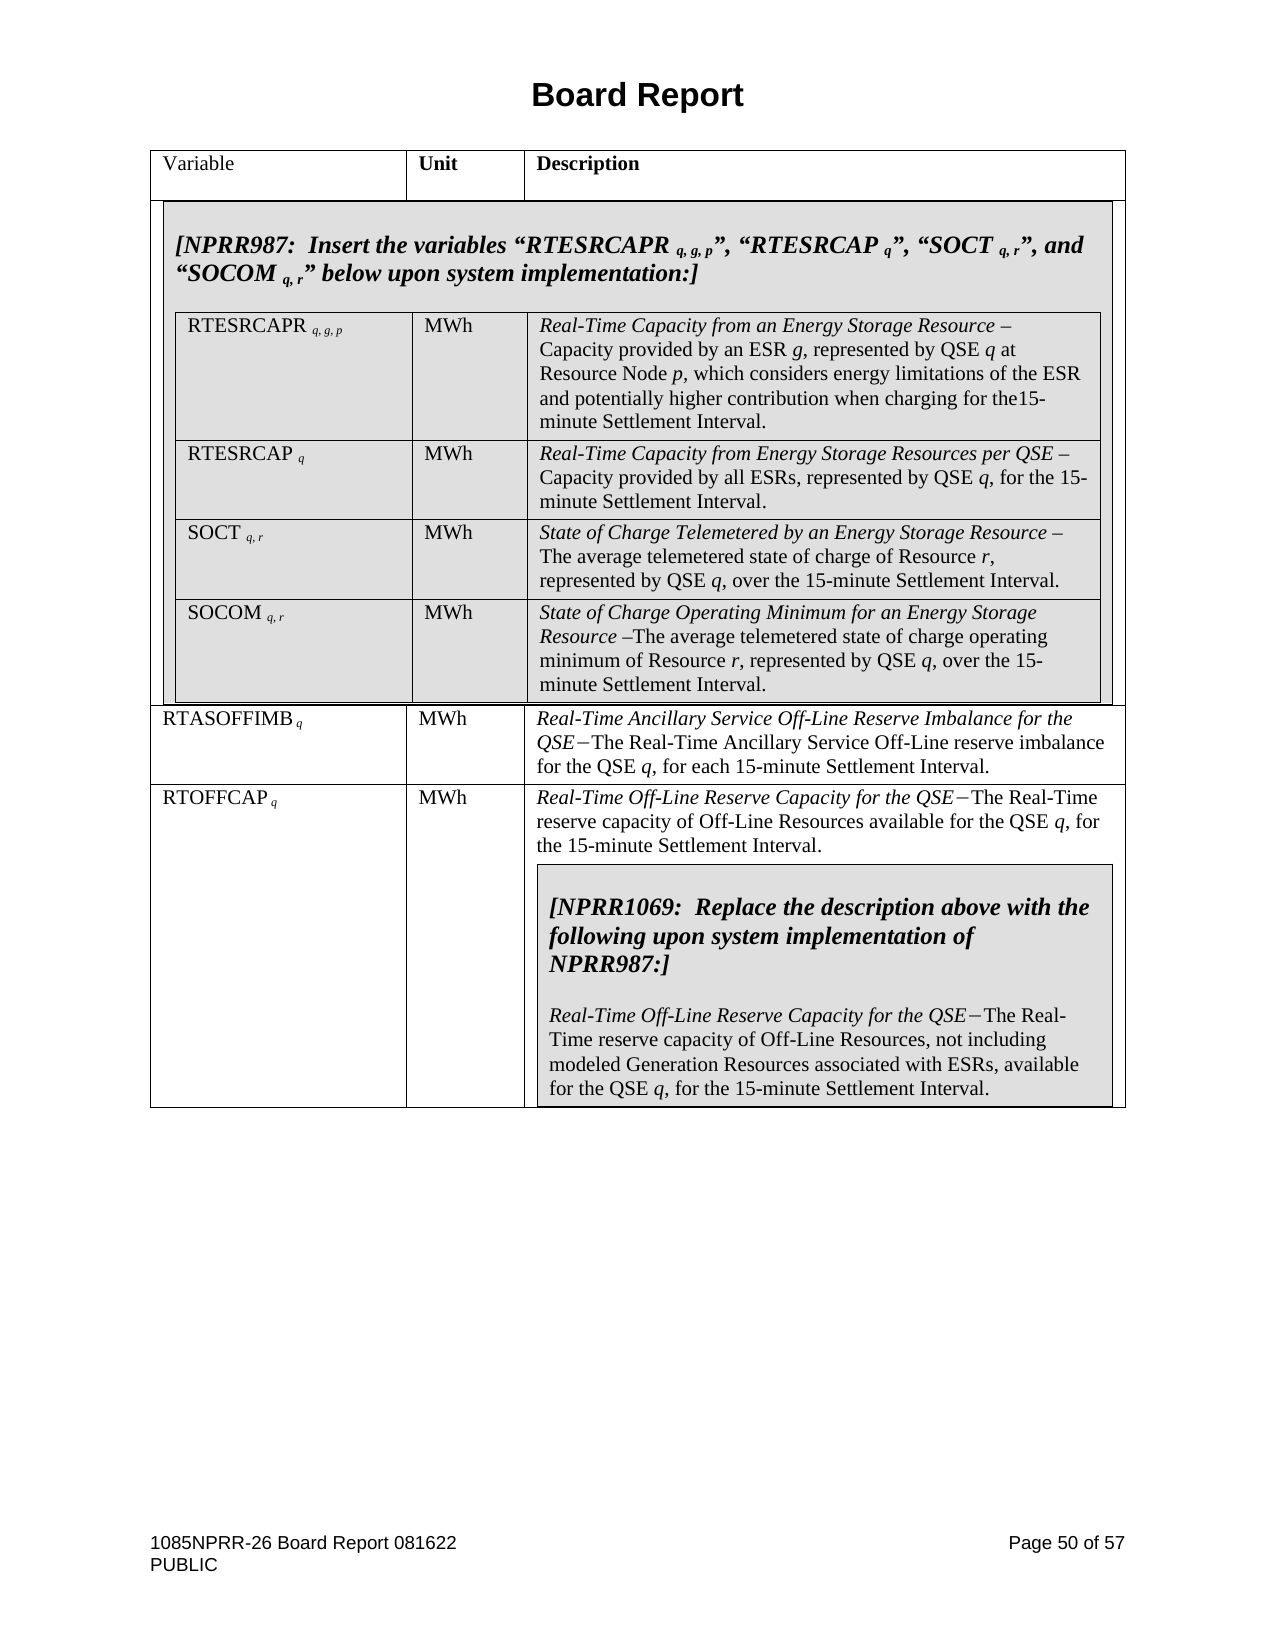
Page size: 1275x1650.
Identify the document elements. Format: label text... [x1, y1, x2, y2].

table_cell Real-Time Ancillary Service Off-Line Reserve Imbalance for the QSEThe Real-Time Ancillary Service Off-Line reserve imbalance for the QSE q, for each 15-minute Settlement Interval. [525, 706, 1125, 784]
table_cell MWh [407, 706, 524, 784]
table_cell Real-Time Off-Line Reserve Capacity for the QSEThe Real-Time reserve capacity of Off-Line Resources available for the QSE q, for the 15-minute Settlement Interval. [525, 785, 1125, 1107]
table_header Unit [407, 151, 524, 200]
table_cell MWh [407, 785, 524, 1107]
table_cell [1113, 201, 1125, 704]
table_cell [151, 201, 163, 704]
table_cell RTASOFFIMB q [151, 706, 406, 784]
table_cell RTOFFCAP q [151, 785, 406, 1107]
table_header Description [525, 151, 1125, 200]
table_header Variable [151, 151, 406, 200]
